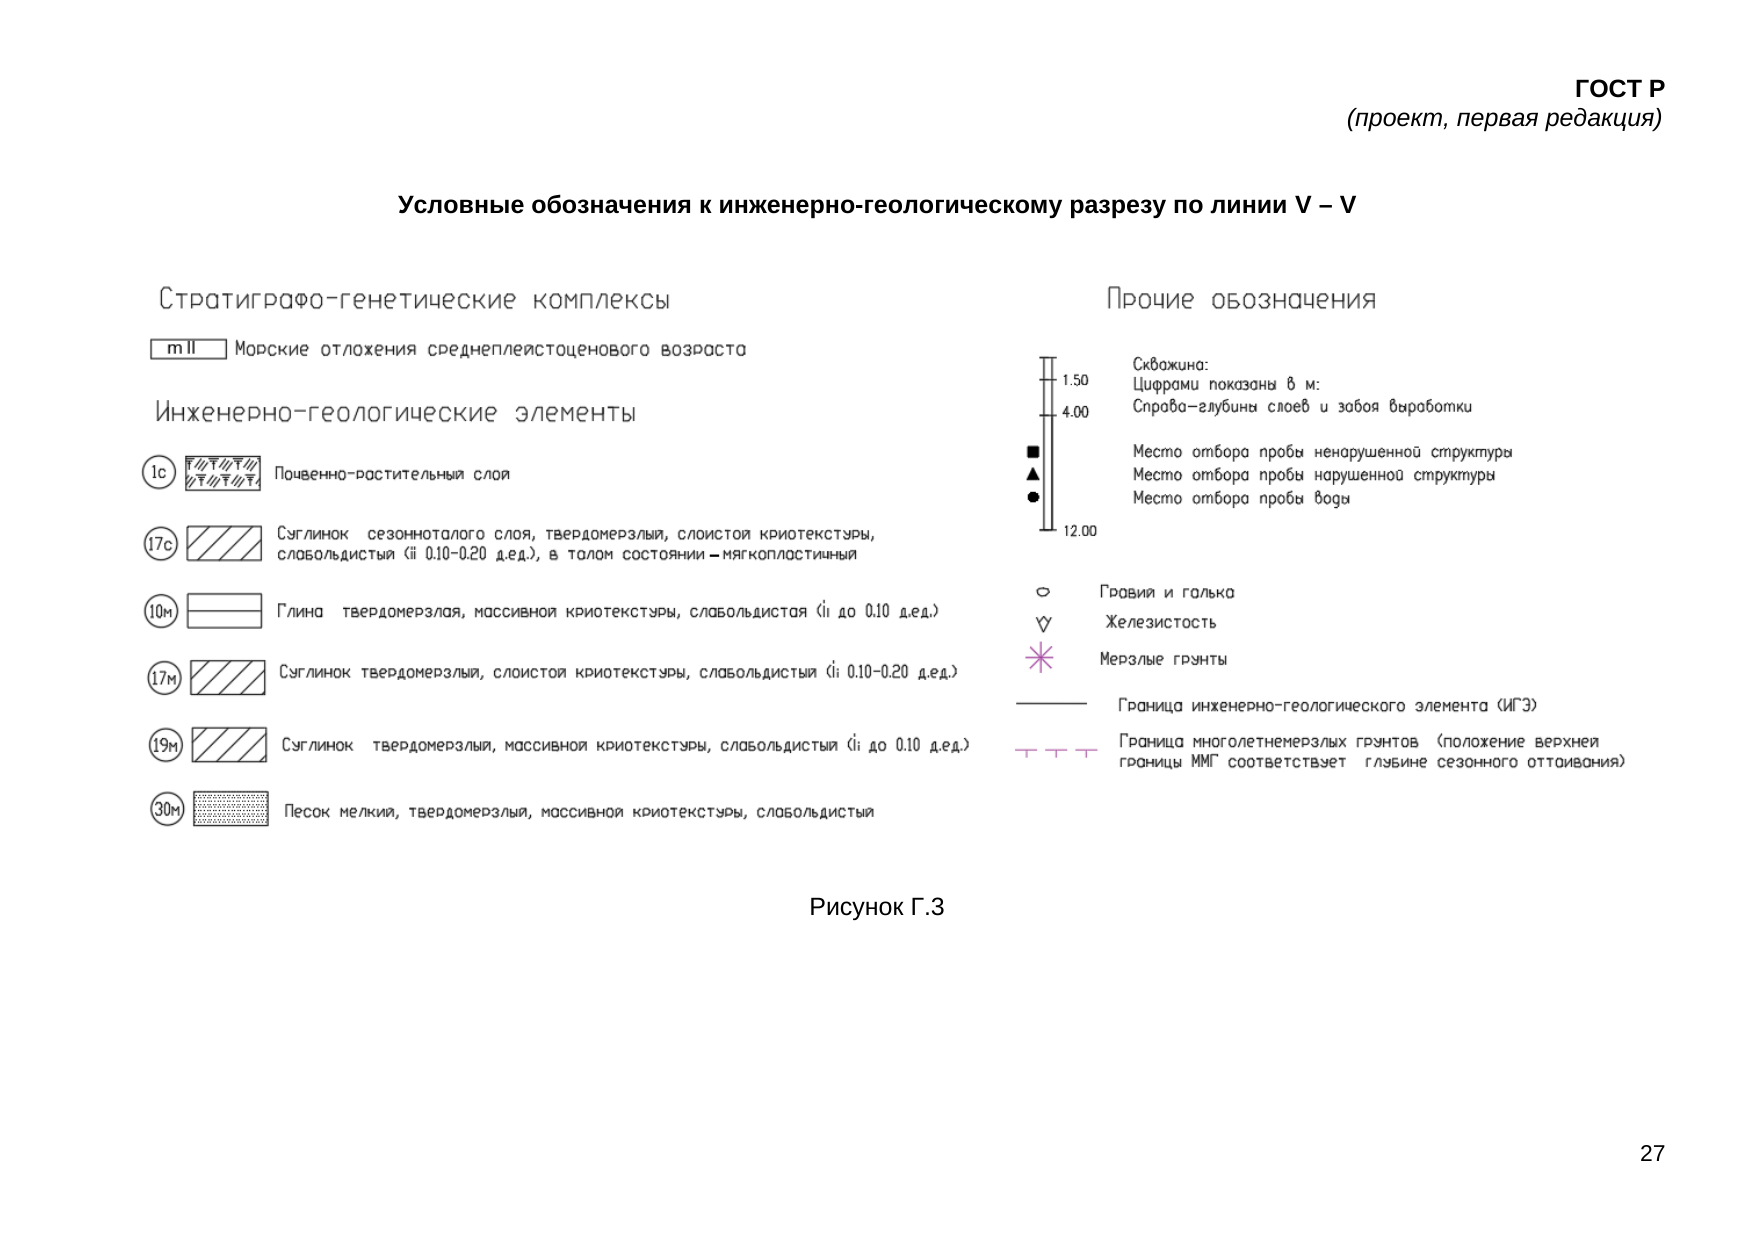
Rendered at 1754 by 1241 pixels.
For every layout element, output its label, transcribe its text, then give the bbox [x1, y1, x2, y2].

picture [118, 276, 1636, 846]
text Условные обозначения к инженерно-геологическому разрезу по линии V – V [89, 190, 1665, 219]
text Рисунок Г.3 [89, 892, 1665, 921]
